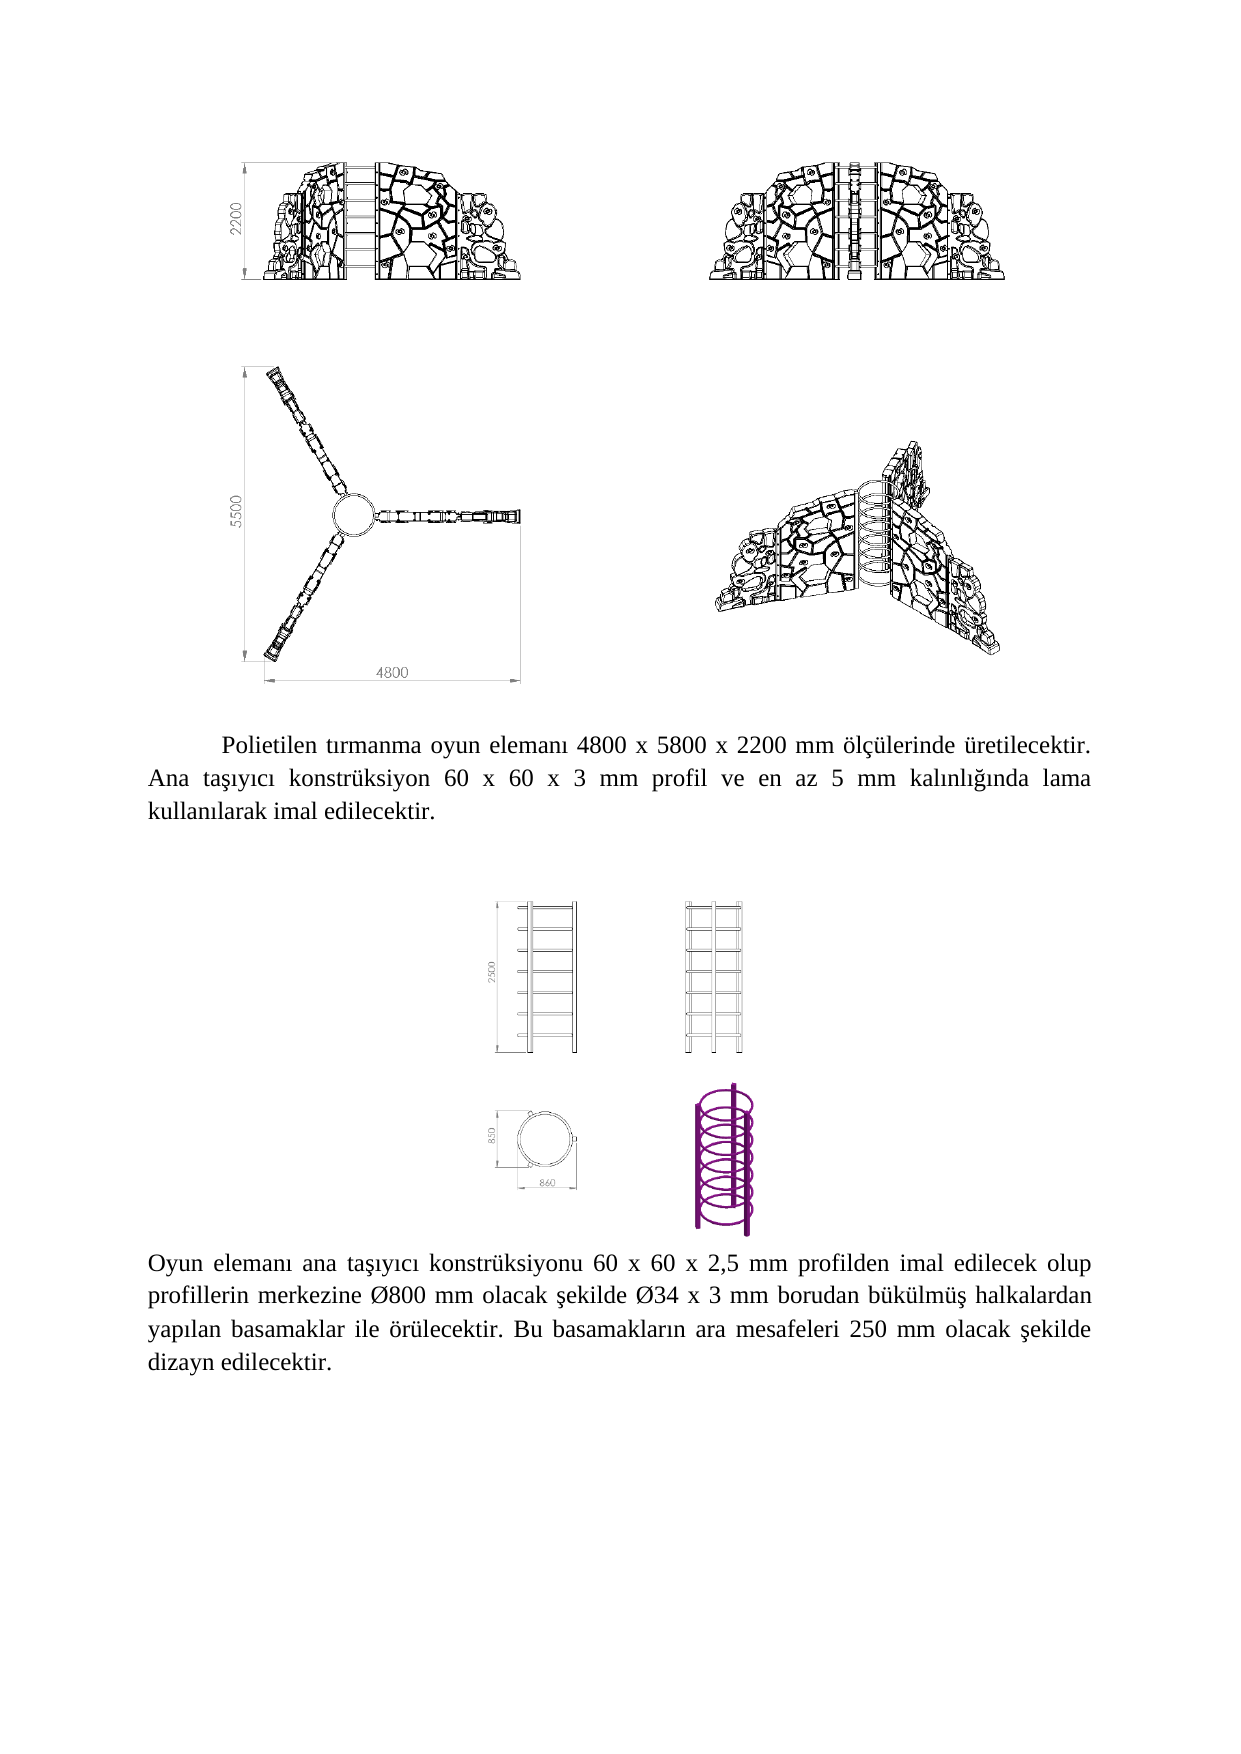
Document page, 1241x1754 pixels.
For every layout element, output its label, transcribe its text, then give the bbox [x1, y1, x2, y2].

text Oyun elemanı ana taşıyıcı konstrüksiyonu 60 x 60 x 2,5 mm profilden imal edilecek olup profillerin merkezine Ø800 mm olacak şekilde Ø34 x 3 mm borudan bükülmüş halkalardan yapılan basamaklar ile örülecektir. Bu basamakların ara mesafeleri 250 mm olacak şekilde dizayn edilecektir. [148, 1248, 1093, 1375]
picture [215, 147, 1025, 693]
picture [471, 895, 769, 1244]
text Polietilen tırmanma oyun elemanı 4800 x 5800 x 2200 mm ölçülerinde üretilecektir. Ana taşıyıcı konstrüksiyon 60 x 60 x 3 mm profil ve en az 5 mm kalınlığında lama kullanılarak imal edilecektir. [148, 730, 1093, 825]
